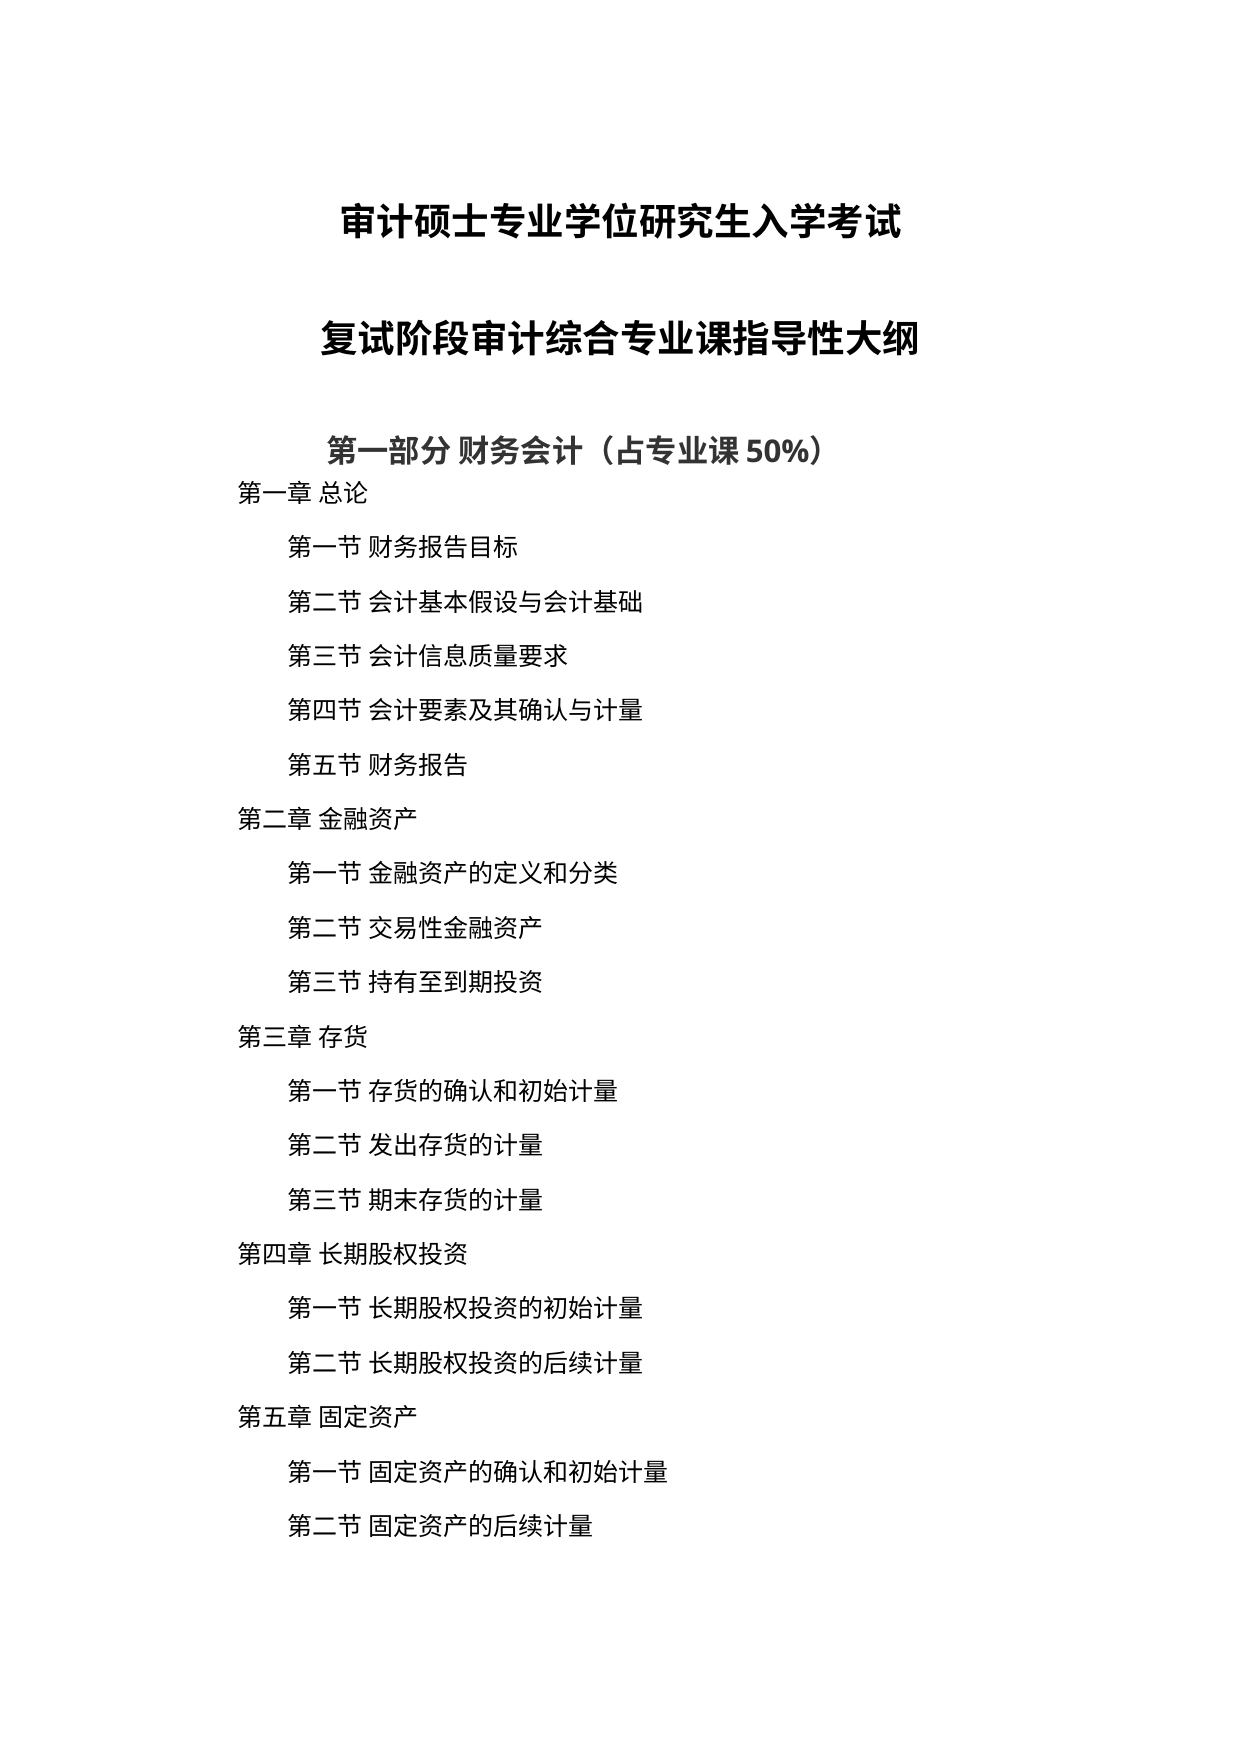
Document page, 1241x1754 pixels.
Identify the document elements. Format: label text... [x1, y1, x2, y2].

text 第三节 会计信息质量要求 [187, 636, 1053, 673]
text 第一节 固定资产的确认和初始计量 [187, 1452, 1053, 1488]
text 第四节 会计要素及其确认与计量 [187, 691, 1053, 727]
text 第二节 固定资产的后续计量 [187, 1506, 1053, 1543]
text 第五节 财务报告 [187, 745, 1053, 781]
text 第二节 发出存货的计量 [187, 1126, 1053, 1162]
text 第一节 财务报告目标 [187, 528, 1053, 564]
subtitle 复试阶段审计综合专业课指导性大纲 [187, 304, 1053, 369]
text 第二节 长期股权投资的后续计量 [187, 1343, 1053, 1379]
text 第四章 长期股权投资 [187, 1234, 1053, 1271]
text 第三节 期末存货的计量 [187, 1180, 1053, 1216]
text 第一节 存货的确认和初始计量 [187, 1071, 1053, 1108]
text 第一章 总论 [187, 473, 1053, 509]
text 第一节 金融资产的定义和分类 [187, 854, 1053, 890]
text 第五章 固定资产 [187, 1398, 1053, 1434]
text 第三章 存货 [187, 1017, 1053, 1053]
text 第二章 金融资产 [187, 799, 1053, 836]
text 第二节 交易性金融资产 [187, 908, 1053, 944]
text 第一节 长期股权投资的初始计量 [187, 1289, 1053, 1325]
text 第一部分 财务会计（占专业课50%） [187, 421, 979, 473]
subtitle 审计硕士专业学位研究生入学考试 [187, 187, 1053, 252]
text 第二节 会计基本假设与会计基础 [187, 582, 1053, 618]
text 第三节 持有至到期投资 [187, 963, 1053, 999]
